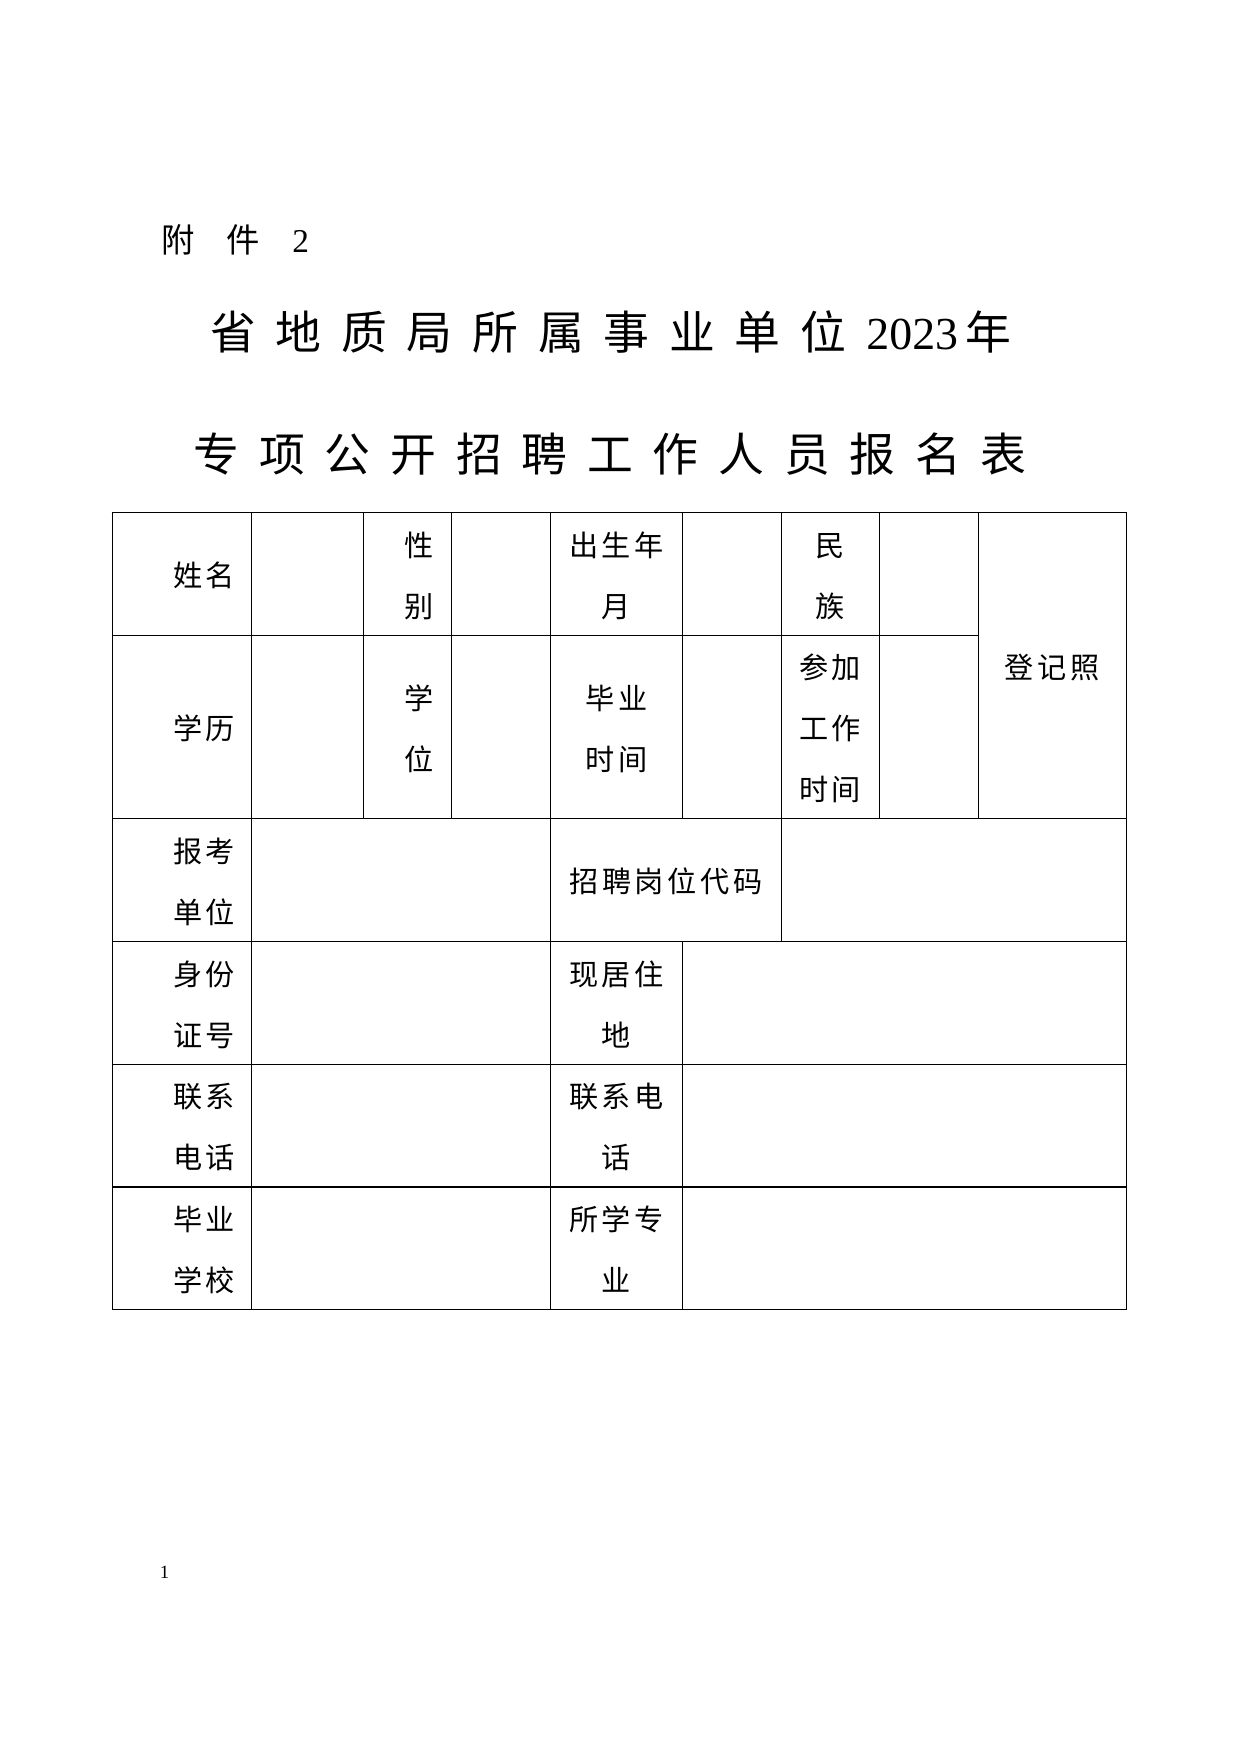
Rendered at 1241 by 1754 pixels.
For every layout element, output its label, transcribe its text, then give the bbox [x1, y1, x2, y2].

table_header 登记照 [979, 513, 1126, 818]
table_cell [880, 636, 978, 818]
table_cell 报考单位 [113, 819, 251, 941]
table_cell [683, 1188, 1126, 1309]
table_header 民 族 [782, 513, 879, 635]
table_header [252, 513, 363, 635]
table_cell 联系电话 [113, 1065, 251, 1186]
table_cell 联系电话 [551, 1065, 682, 1186]
table_cell [252, 636, 363, 818]
table_cell 所学专业 [551, 1188, 682, 1309]
table_header [880, 513, 978, 635]
table_cell [252, 942, 550, 1064]
table_header [683, 513, 781, 635]
table_cell [252, 819, 550, 941]
table_header 出生年月 [551, 513, 682, 635]
table_cell 学位 [364, 636, 451, 818]
table_cell 现居住地 [551, 942, 682, 1064]
text 专项公开招聘工作人员报名表 [161, 390, 1079, 512]
table_cell [683, 942, 1126, 1064]
text 省地质局所属事业单位2023年 [161, 269, 1079, 390]
table_cell 毕业学校 [113, 1188, 251, 1309]
table_header [452, 513, 550, 635]
table_cell 身份证号 [113, 942, 251, 1064]
table_header 姓名 [113, 513, 251, 635]
table_cell [782, 819, 1126, 941]
table_cell [683, 1065, 1126, 1186]
table_cell 毕业 时间 [551, 636, 682, 818]
table_cell 参加工作时间 [782, 636, 879, 818]
table_header 性别 [364, 513, 451, 635]
table_cell [683, 636, 781, 818]
table_cell 招聘岗位代码 [551, 819, 781, 941]
table_cell [252, 1065, 550, 1186]
table_cell [252, 1188, 550, 1309]
text 附件2 [161, 208, 1079, 269]
table_cell [452, 636, 550, 818]
table_cell 学历 [113, 636, 251, 818]
